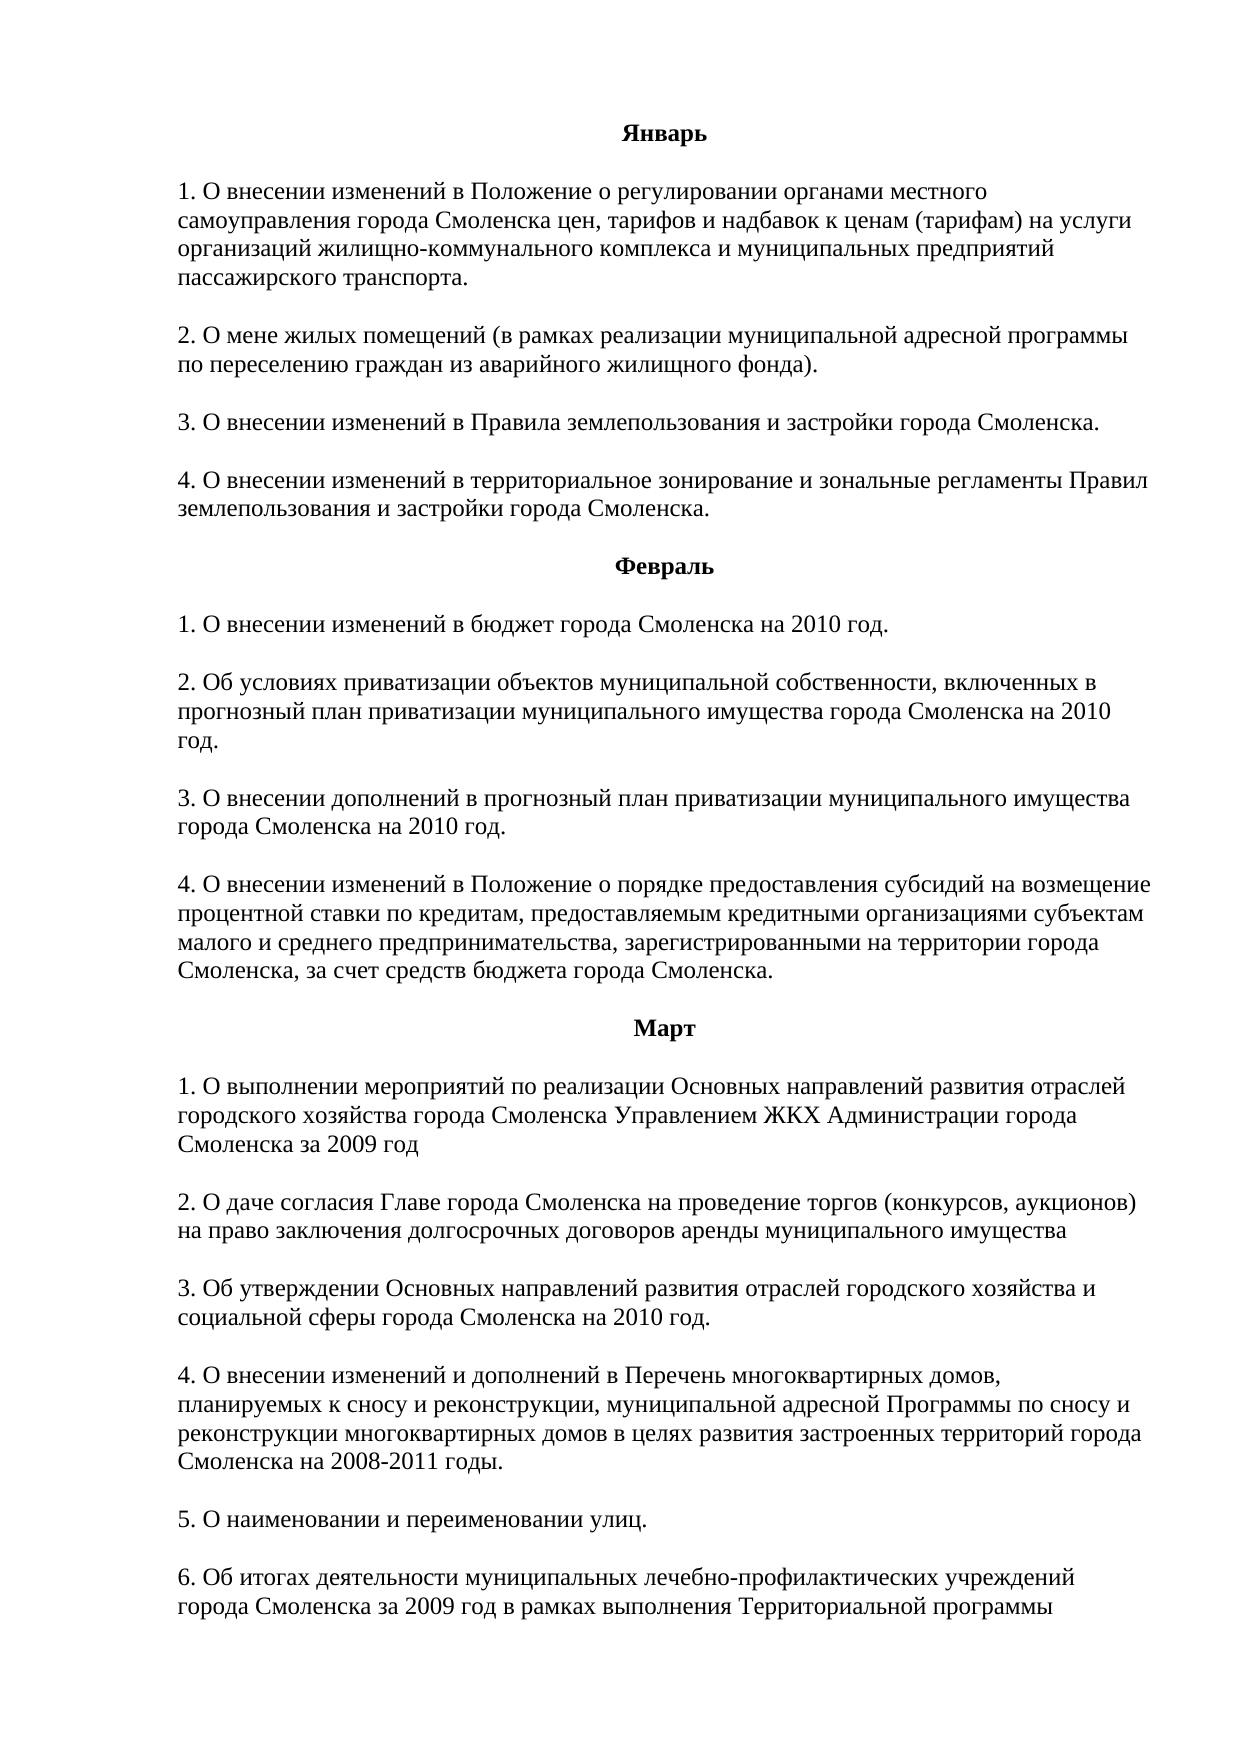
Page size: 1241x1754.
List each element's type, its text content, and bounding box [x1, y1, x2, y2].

text 4. О внесении изменений в территориальное зонирование и зональные регламенты Правил землепользования и застройки города Смоленска. [177, 465, 1152, 522]
text 3. О внесении изменений в Правила землепользования и застройки города Смоленска. [177, 407, 1152, 436]
text 1. О выполнении мероприятий по реализации Основных направлений развития отраслей городского хозяйства города Смоленска Управлением ЖКХ Администрации города Смоленска за 2009 год [177, 1071, 1152, 1158]
text 2. О мене жилых помещений (в рамках реализации муниципальной адресной программы по переселению граждан из аварийного жилищного фонда). [177, 320, 1152, 378]
text 3. О внесении дополнений в прогнозный план приватизации муниципального имущества города Смоленска на 2010 год. [177, 783, 1152, 840]
text 1. О внесении изменений в Положение о регулировании органами местного самоуправления города Смоленска цен, тарифов и надбавок к ценам (тарифам) на услуги организаций жилищно-коммунального комплекса и муниципальных предприятий пассажирского транспорта. [177, 176, 1152, 291]
text 1. О внесении изменений в бюджет города Смоленска на 2010 год. [177, 609, 1152, 638]
text 3. Об утверждении Основных направлений развития отраслей городского хозяйства и социальной сферы города Смоленска на 2010 год. [177, 1273, 1152, 1331]
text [177, 1562, 1152, 1620]
text 2. О даче согласия Главе города Смоленска на проведение торгов (конкурсов, аукционов) на право заключения долгосрочных договоров аренды муниципального имущества [177, 1187, 1152, 1244]
text 4. О внесении изменений и дополнений в Перечень многоквартирных домов, планируемых к сносу и реконструкции, муниципальной адресной Программы по сносу и реконструкции многоквартирных домов в целях развития застроенных территорий города Смоленска на 2008-2011 годы. [177, 1360, 1152, 1475]
text Март [177, 1013, 1152, 1042]
text 2. Об условиях приватизации объектов муниципальной собственности, включенных в прогнозный план приватизации муниципального имущества города Смоленска на 2010 год. [177, 667, 1152, 753]
text 4. О внесении изменений в Положение о порядке предоставления субсидий на возмещение процентной ставки по кредитам, предоставляемым кредитными организациями субъектам малого и среднего предпринимательства, зарегистрированными на территории города Смоленска, за счет средств бюджета города Смоленска. [177, 869, 1152, 984]
text Январь [177, 118, 1152, 147]
text 5. О наименовании и переименовании улиц. [177, 1504, 1152, 1533]
text Февраль [177, 551, 1152, 580]
